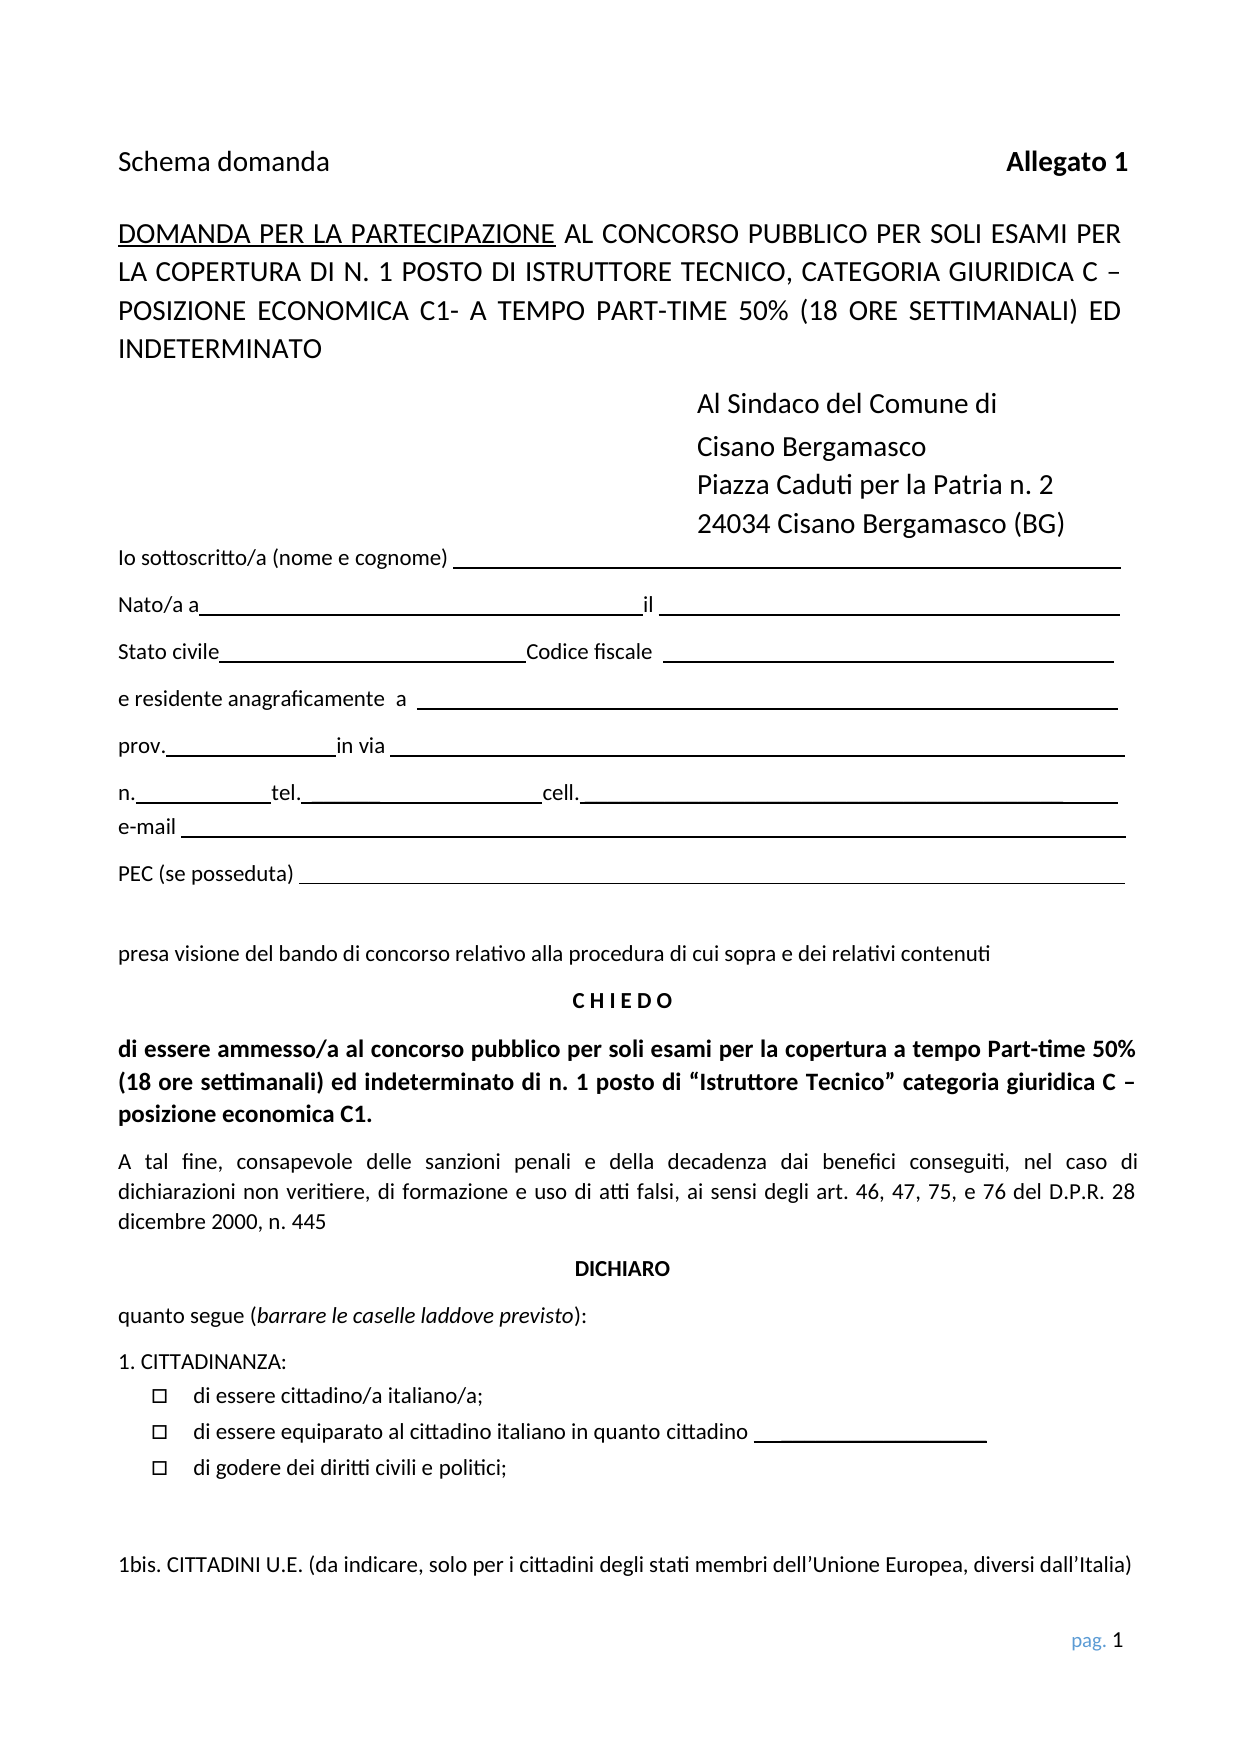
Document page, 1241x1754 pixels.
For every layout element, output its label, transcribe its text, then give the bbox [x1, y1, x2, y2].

text presa visione del bando di concorso relativo alla procedura di cui sopra e dei relativi contenuti [118, 939, 1138, 967]
text Io sottoscritto/a (nome e cognome) [118, 543, 1138, 571]
text n. tel. ______ cell. __________________________________________ [118, 778, 1138, 806]
text DOMANDA PER LA PARTECIPAZIONE AL CONCORSO PUBBLICO PER SOLI ESAMI PER LA COPERTURA DI N. 1 POSTO DI ISTRUTTORE TECNICO, CATEGORIA GIURIDICA C –POSIZIONE ECONOMICA C1- A TEMPO PART-TIME 50% (18 ORE SETTIMANALI) ED INDETERMINATO [118, 215, 1122, 366]
text e-mail [118, 812, 1126, 840]
text Schema domanda Allegato 1 [118, 143, 1138, 179]
text Cisano Bergamasco [106, 428, 1005, 464]
text 24034 Cisano Bergamasco (BG) [106, 505, 1071, 541]
text Al Sindaco del Comune di [106, 385, 1005, 421]
text PEC (se posseduta) [118, 859, 1138, 887]
list CITTADINANZA: [118, 1347, 1138, 1375]
text □ di essere equiparato al cittadino italiano in quanto cittadino __________________ [106, 1411, 1138, 1447]
text Piazza Caduti per la Patria n. 2 [106, 466, 1071, 502]
text di essere ammesso/a al concorso pubblico per soli esami per la copertura a tempo Part-time 50% (18 ore settimanali) ed indeterminato di n. 1 posto di “Istruttore Tecnico” categoria giuridica C – posizione economica C1. [118, 1033, 1138, 1128]
text e residente anagraficamente a [118, 684, 1138, 712]
text □ di essere cittadino/a italiano/a; [106, 1375, 1138, 1411]
text Stato civile Codice fiscale [118, 637, 1138, 665]
text □ di godere dei diritti civili e politici; [106, 1447, 1138, 1482]
text C H I E D O [106, 986, 1138, 1014]
text DICHIARO [106, 1254, 1138, 1282]
text A tal fine, consapevole delle sanzioni penali e della decadenza dai benefici conseguiti, nel caso di dichiarazioni non veritiere, di formazione e uso di atti falsi, ai sensi degli art. 46, 47, 75, e 76 del D.P.R. 28 dicembre 2000, n. 445 [118, 1147, 1138, 1235]
text prov. in via [118, 731, 1138, 759]
text Nato/a a il [118, 590, 1138, 618]
text quanto segue (barrare le caselle laddove previsto): [118, 1301, 1138, 1329]
text 1bis. CITTADINI U.E. (da indicare, solo per i cittadini degli stati membri dell’Unione Europea, diversi dall’Italia) [118, 1550, 1138, 1578]
